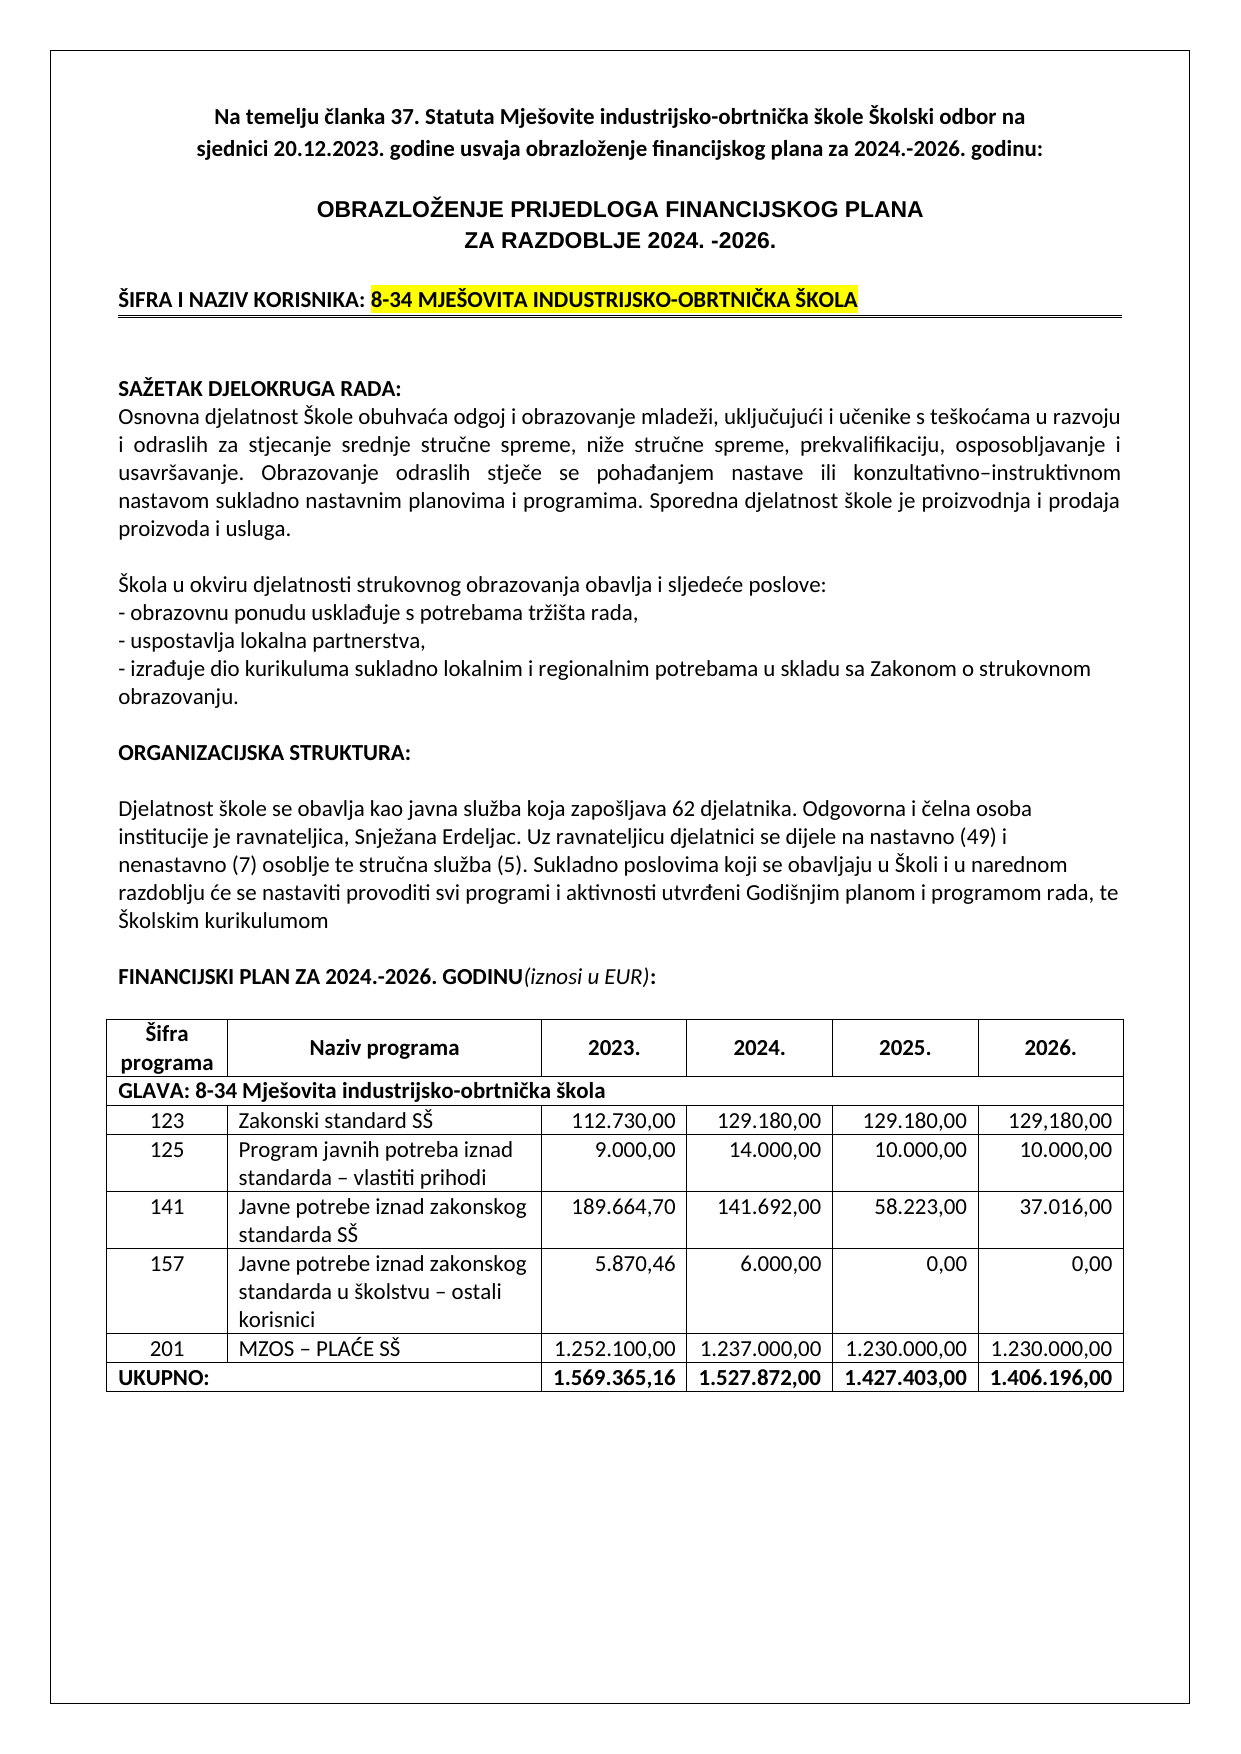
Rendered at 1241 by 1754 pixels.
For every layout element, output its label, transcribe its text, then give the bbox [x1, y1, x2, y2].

text FINANCIJSKI PLAN ZA 2024.-2026. GODINU(iznosi u EUR): [118, 962, 1122, 991]
table_cell 112.730,00 [542, 1106, 686, 1134]
text OBRAZLOŽENJE PRIJEDLOGA FINANCIJSKOG PLANA [118, 196, 1122, 223]
table_cell 37.016,00 [979, 1192, 1123, 1248]
table_header Šifra programa [107, 1020, 227, 1076]
table_cell 141 [107, 1192, 227, 1248]
table_cell Javne potrebe iznad zakonskog standarda u školstvu – ostali korisnici [228, 1249, 541, 1333]
table_cell 1.569.365,16 [542, 1363, 686, 1391]
table_cell 14.000,00 [687, 1135, 832, 1191]
text ŠIFRA I NAZIV KORISNIKA: 8-34 MJEŠOVITA INDUSTRIJSKO-OBRTNIČKA ŠKOLA [118, 285, 1122, 315]
table_cell 1.230.000,00 [979, 1334, 1123, 1362]
table_header Naziv programa [228, 1020, 541, 1076]
table_cell 5.870,46 [542, 1249, 686, 1333]
table_cell 1.527.872,00 [687, 1363, 832, 1391]
table_cell 10.000,00 [833, 1135, 978, 1191]
table_cell MZOS – PLAĆE SŠ [228, 1334, 541, 1362]
text - izrađuje dio kurikuluma sukladno lokalnim i regionalnim potrebama u skladu sa Zakonom o strukovnom obrazovanju. [118, 654, 1122, 710]
table_cell 129.180,00 [833, 1106, 978, 1134]
text Osnovna djelatnost Škole obuhvaća odgoj i obrazovanje mladeži, uključujući i učenike s teškoćama u razvoju i odraslih za stjecanje srednje stručne spreme, niže stručne spreme, prekvalifikaciju, osposobljavanje i usavršavanje. Obrazovanje odraslih stječe se pohađanjem nastave ili konzultativno–instruktivnom nastavom sukladno nastavnim planovima i programima. Sporedna djelatnost škole je proizvodnja i prodaja proizvoda i usluga. [118, 402, 1122, 542]
table_cell 10.000,00 [979, 1135, 1123, 1191]
table_cell UKUPNO: [107, 1363, 541, 1391]
text SAŽETAK DJELOKRUGA RADA: [118, 374, 1122, 402]
table_cell 201 [107, 1334, 227, 1362]
table_cell 0,00 [979, 1249, 1123, 1333]
table_cell 0,00 [833, 1249, 978, 1333]
text Djelatnost škole se obavlja kao javna služba koja zapošljava 62 djelatnika. Odgovorna i čelna osoba institucije je ravnateljica, Snježana Erdeljac. Uz ravnateljicu djelatnici se dijele na nastavno (49) i nenastavno (7) osoblje te stručna služba (5). Sukladno poslovima koji se obavljaju u Školi i u narednom razdoblju će se nastaviti provoditi svi programi i aktivnosti utvrđeni Godišnjim planom i programom rada, te Školskim kurikulumom [118, 794, 1122, 934]
table_cell GLAVA: 8-34 Mješovita industrijsko-obrtnička škola [107, 1077, 1123, 1105]
table_cell 1.230.000,00 [833, 1334, 978, 1362]
table_cell Program javnih potreba iznad standarda – vlastiti prihodi [228, 1135, 541, 1191]
table_header 2026. [979, 1020, 1123, 1076]
table_cell Zakonski standard SŠ [228, 1106, 541, 1134]
table_cell Javne potrebe iznad zakonskog standarda SŠ [228, 1192, 541, 1248]
text ZA RAZDOBLJE 2024. -2026. [118, 227, 1122, 253]
text Na temelju članka 37. Statuta Mješovite industrijsko-obrtnička škole Školski odbor na [118, 102, 1122, 130]
table_header 2023. [542, 1020, 686, 1076]
table_cell 125 [107, 1135, 227, 1191]
table_cell 1.237.000,00 [687, 1334, 832, 1362]
table_cell 1.427.403,00 [833, 1363, 978, 1391]
table_cell 123 [107, 1106, 227, 1134]
table_cell 6.000,00 [687, 1249, 832, 1333]
table_cell 58.223,00 [833, 1192, 978, 1248]
table_header 2025. [833, 1020, 978, 1076]
table_cell 9.000,00 [542, 1135, 686, 1191]
table_cell 141.692,00 [687, 1192, 832, 1248]
text ORGANIZACIJSKA STRUKTURA: [118, 738, 1122, 766]
text Škola u okviru djelatnosti strukovnog obrazovanja obavlja i sljedeće poslove: [118, 570, 1122, 598]
table_cell 1.406.196,00 [979, 1363, 1123, 1391]
text - uspostavlja lokalna partnerstva, [118, 626, 1122, 654]
table_header 2024. [687, 1020, 832, 1076]
text - obrazovnu ponudu usklađuje s potrebama tržišta rada, [118, 598, 1122, 626]
table_cell 1.252.100,00 [542, 1334, 686, 1362]
text sjednici 20.12.2023. godine usvaja obrazloženje financijskog plana za 2024.-2026. godinu: [118, 134, 1122, 162]
table_cell 157 [107, 1249, 227, 1333]
table_cell 129,180,00 [979, 1106, 1123, 1134]
table_cell 189.664,70 [542, 1192, 686, 1248]
table_cell 129.180,00 [687, 1106, 832, 1134]
